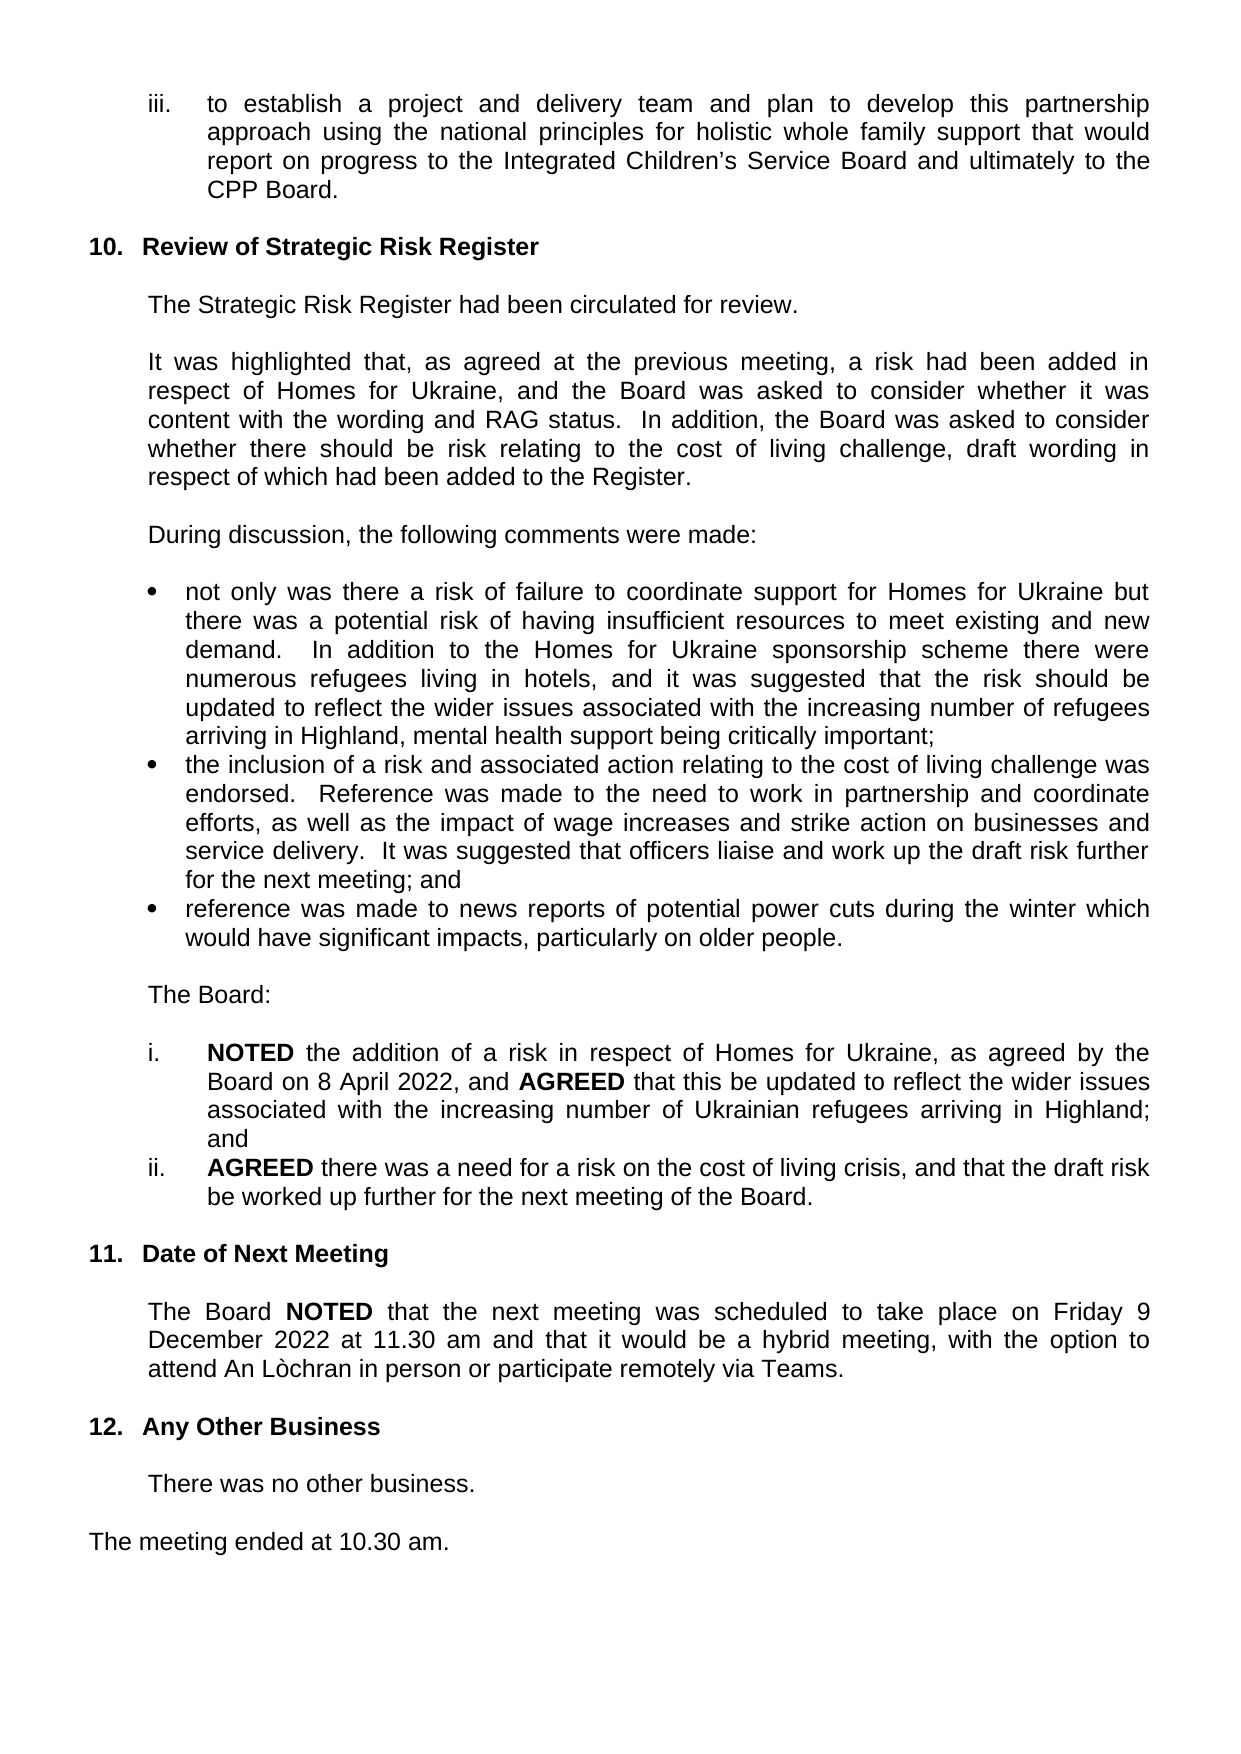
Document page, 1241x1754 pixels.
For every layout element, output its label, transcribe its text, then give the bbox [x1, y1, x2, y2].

text The meeting ended at 10.30 am. [89, 1526, 1152, 1555]
text The Board NOTED that the next meeting was scheduled to take place on Friday 9 December 2022 at 11.30 am and that it would be a hybrid meeting, with the option to attend An Lòchran in person or participate remotely via Teams. [148, 1296, 1152, 1383]
text There was no other business. [148, 1469, 1152, 1498]
list AGREED there was a need for a risk on the cost of living crisis, and that the draft risk be worked up further for the next meeting of the Board. [148, 1153, 1152, 1210]
list Review of Strategic Risk Register [89, 232, 1152, 261]
list Any Other Business [89, 1411, 1152, 1440]
list the inclusion of a risk and associated action relating to the cost of living challenge was endorsed. Reference was made to the need to work in partnership and coordinate efforts, as well as the impact of wage increases and strike action on businesses and service delivery. It was suggested that officers liaise and work up the draft risk further for the next meeting; and [148, 750, 1152, 894]
text During discussion, the following comments were made: [148, 520, 1152, 549]
list not only was there a risk of failure to coordinate support for Homes for Ukraine but there was a potential risk of having insufficient resources to meet existing and new demand. In addition to the Homes for Ukraine sponsorship scheme there were numerous refugees living in hotels, and it was suggested that the risk should be updated to reflect the wider issues associated with the increasing number of refugees arriving in Highland, mental health support being critically important; [148, 577, 1152, 750]
list reference was made to news reports of potential power cuts during the winter which would have significant impacts, particularly on older people. [148, 894, 1152, 951]
list Date of Next Meeting [89, 1239, 1152, 1268]
list to establish a project and delivery team and plan to develop this partnership approach using the national principles for holistic whole family support that would report on progress to the Integrated Children’s Service Board and ultimately to the CPP Board. [148, 89, 1152, 204]
text The Board: [148, 980, 1152, 1009]
text The Strategic Risk Register had been circulated for review. [148, 290, 1152, 319]
text It was highlighted that, as agreed at the previous meeting, a risk had been added in respect of Homes for Ukraine, and the Board was asked to consider whether it was content with the wording and RAG status. In addition, the Board was asked to consider whether there should be risk relating to the cost of living challenge, draft wording in respect of which had been added to the Register. [148, 347, 1152, 491]
list NOTED the addition of a risk in respect of Homes for Ukraine, as agreed by the Board on 8 April 2022, and AGREED that this be updated to reflect the wider issues associated with the increasing number of Ukrainian refugees arriving in Highland; and [148, 1038, 1152, 1153]
